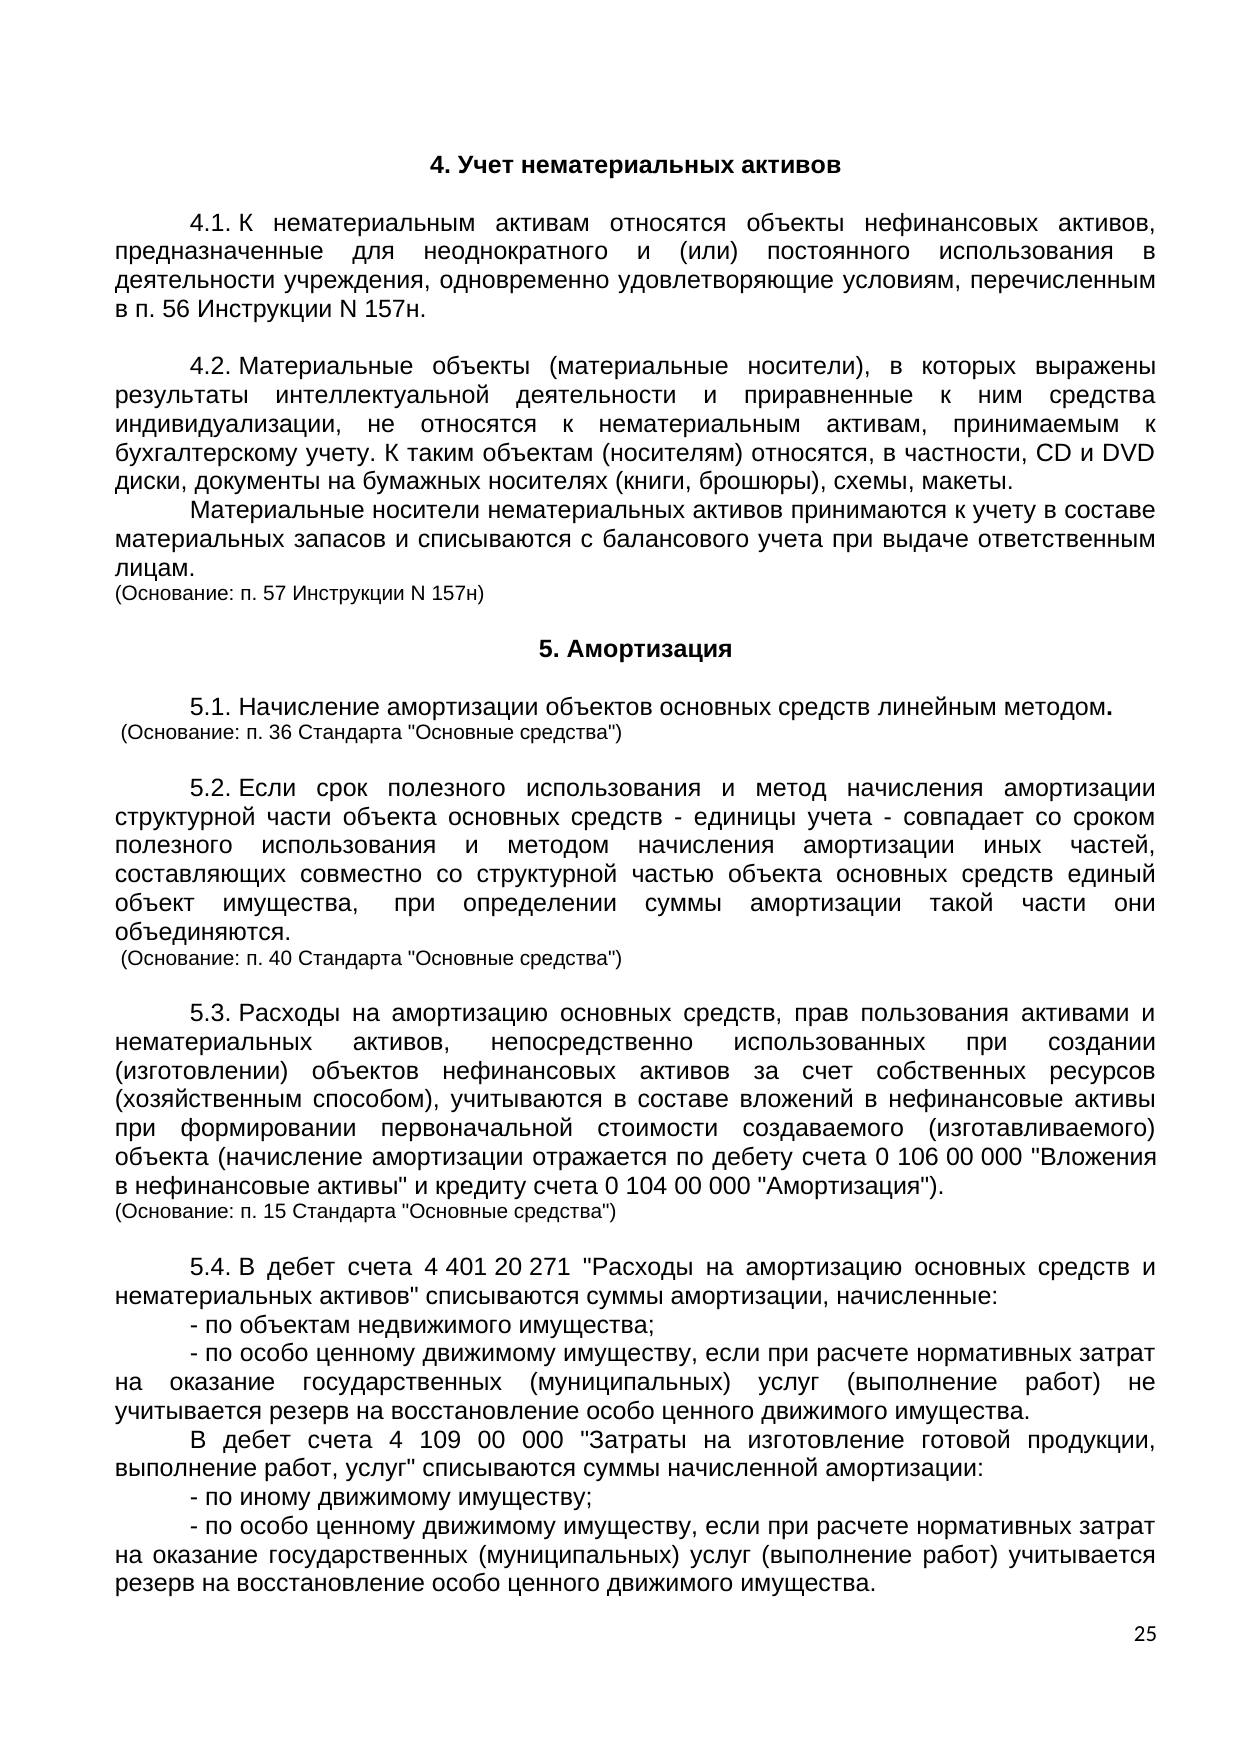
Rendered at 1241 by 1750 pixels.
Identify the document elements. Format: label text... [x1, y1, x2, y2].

text - по объектам недвижимого имущества; [114, 1309, 1157, 1338]
text 4.2. Материальные объекты (материальные носители), в которых выражены результаты интеллектуальной деятельности и приравненные к ним средства индивидуализации, не относятся к нематериальным активам, принимаемым к бухгалтерскому учету. К таким объектам (носителям) относятся, в частности, CD и DVD диски, документы на бумажных носителях (книги, брошюры), схемы, макеты. [114, 351, 1157, 495]
text Материальные носители нематериальных активов принимаются к учету в составе материальных запасов и списываются с балансового учета при выдаче ответственным лицам. [114, 495, 1157, 581]
text 4. Учет нематериальных активов [114, 150, 1157, 179]
text - по особо ценному движимому имуществу, если при расчете нормативных затрат на оказание государственных (муниципальных) услуг (выполнение работ) не учитывается резерв на восстановление особо ценного движимого имущества. [114, 1338, 1157, 1424]
text 5.4. В дебет счета 4 401 20 271 "Расходы на амортизацию основных средств и нематериальных активов" списываются суммы амортизации, начисленные: [114, 1252, 1157, 1309]
text (Основание: п. 36 Стандарта "Основные средства") [114, 720, 1157, 744]
text 5.1. Начисление амортизации объектов основных средств линейным методом. [114, 691, 1157, 720]
text - по иному движимому имуществу; [114, 1482, 1157, 1511]
text (Основание: п. 15 Стандарта "Основные средства") [114, 1199, 1157, 1223]
text 4.1. К нематериальным активам относятся объекты нефинансовых активов, предназначенные для неоднократного и (или) постоянного использования в деятельности учреждения, одновременно удовлетворяющие условиям, перечисленным в п. 56 Инструкции N 157н. [114, 207, 1157, 322]
text 5. Амортизация [114, 634, 1157, 663]
text В дебет счета 4 109 00 000 "Затраты на изготовление готовой продукции, выполнение работ, услуг" списываются суммы начисленной амортизации: [114, 1424, 1157, 1482]
text (Основание: п. 57 Инструкции N 157н) [114, 581, 1157, 605]
text - по особо ценному движимому имуществу, если при расчете нормативных затрат на оказание государственных (муниципальных) услуг (выполнение работ) учитывается резерв на восстановление особо ценного движимого имущества. [114, 1511, 1157, 1597]
text (Основание: п. 40 Стандарта "Основные средства") [114, 945, 1157, 969]
text 5.3. Расходы на амортизацию основных средств, прав пользования активами и нематериальных активов, непосредственно использованных при создании (изготовлении) объектов нефинансовых активов за счет собственных ресурсов (хозяйственным способом), учитываются в составе вложений в нефинансовые активы при формировании первоначальной стоимости создаваемого (изготавливаемого) объекта (начисление амортизации отражается по дебету счета 0 106 00 000 "Вложения в нефинансовые активы" и кредиту счета 0 104 00 000 "Амортизация"). [114, 998, 1157, 1199]
text 5.2. Если срок полезного использования и метод начисления амортизации структурной части объекта основных средств - единицы учета - совпадает со сроком полезного использования и методом начисления амортизации иных частей, составляющих совместно со структурной частью объекта основных средств единый объект имущества, при определении суммы амортизации такой части они объединяются. [114, 773, 1157, 945]
